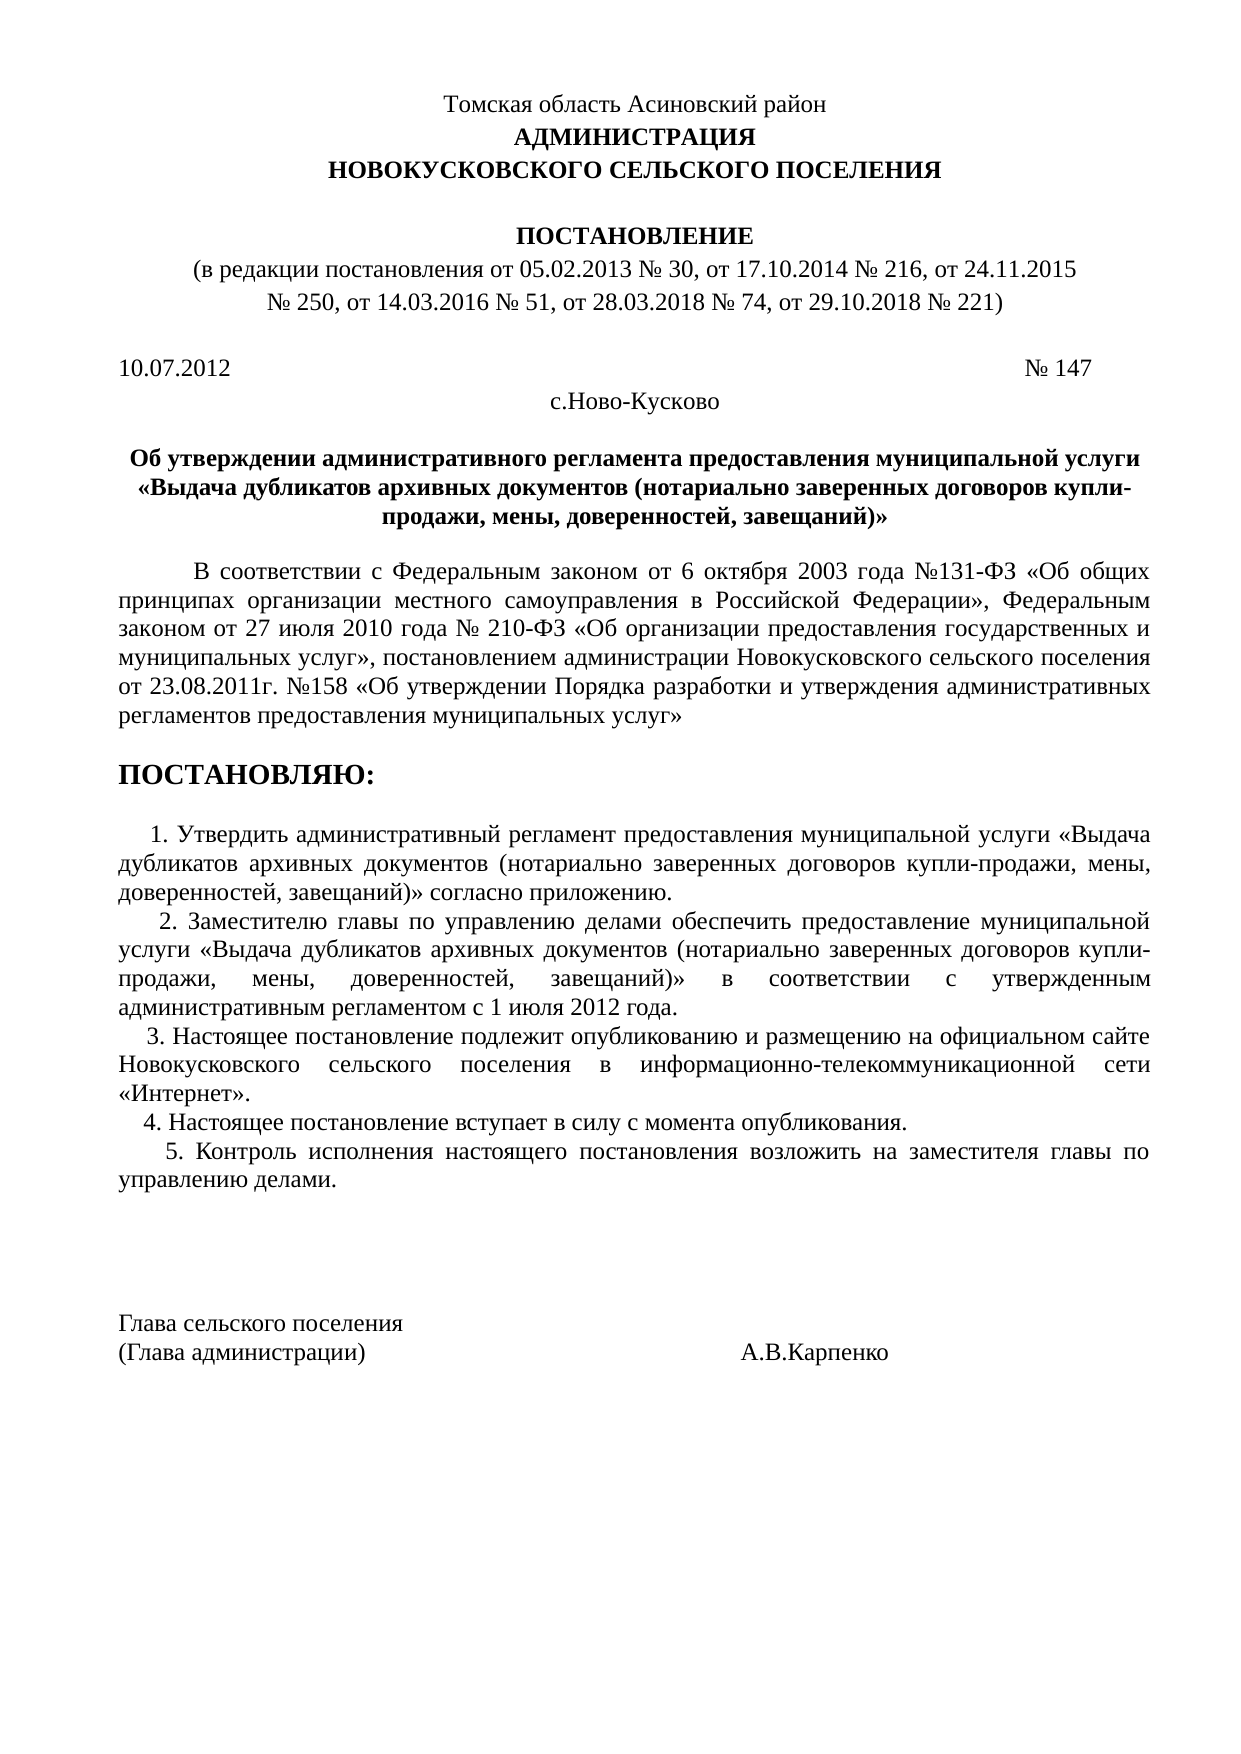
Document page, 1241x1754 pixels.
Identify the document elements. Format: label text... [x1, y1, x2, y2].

text (в редакции постановления от 05.02.2013 № 30, от 17.10.2014 № 216, от 24.11.2015 [118, 254, 1152, 282]
text В соответствии с Федеральным законом от 6 октября 2003 года №131-ФЗ «Об общих принципах организации местного самоуправления в Российской Федерации», Федеральным законом от 27 июля 2010 года № 210-ФЗ «Об организации предоставления государственных и муниципальных услуг», постановлением администрации Новокусковского сельского поселения от 23.08.2011г. №158 «Об утверждении Порядка разработки и утверждения административных регламентов предоставления муниципальных услуг» [118, 556, 1152, 728]
text № 250, от 14.03.2016 № 51, от 28.03.2018 № 74, от 29.10.2018 № 221) [118, 287, 1152, 316]
text АДМИНИСТРАЦИЯ [118, 122, 1152, 150]
text 2. Заместителю главы по управлению делами обеспечить предоставление муниципальной услуги «Выдача дубликатов архивных документов (нотариально заверенных договоров купли-продажи, мены, доверенностей, завещаний)» в соответствии с утвержденным административным регламентом с 1 июля 2012 года. [118, 906, 1152, 1021]
text Томская область Асиновский район [118, 89, 1152, 117]
text (Глава администрации) А.В.Карпенко [118, 1337, 1152, 1366]
text Глава сельского поселения [118, 1308, 1152, 1337]
text НОВОКУСКОВСКОГО СЕЛЬСКОГО ПОСЕЛЕНИЯ [118, 155, 1152, 183]
text 3. Настоящее постановление подлежит опубликованию и размещению на официальном сайте Новокусковского сельского поселения в информационно-телекоммуникационной сети «Интернет». [118, 1021, 1152, 1107]
text 4. Настоящее постановление вступает в силу с момента опубликования. [118, 1107, 1152, 1136]
text Об утверждении административного регламента предоставления муниципальной услуги «Выдача дубликатов архивных документов (нотариально заверенных договоров купли-продажи, мены, доверенностей, завещаний)» [118, 443, 1152, 529]
text 5. Контроль исполнения настоящего постановления возложить на заместителя главы по управлению делами. [118, 1136, 1152, 1193]
text ПОСТАНОВЛЕНИЕ [118, 221, 1152, 249]
text ПОСТАНОВЛЯЮ: [118, 757, 1152, 791]
text 1. Утвердить административный регламент предоставления муниципальной услуги «Выдача дубликатов архивных документов (нотариально заверенных договоров купли-продажи, мены, доверенностей, завещаний)» согласно приложению. [118, 819, 1152, 906]
text с.Ново-Кусково [118, 386, 1152, 414]
text 10.07.2012 № 147 [118, 353, 1152, 382]
